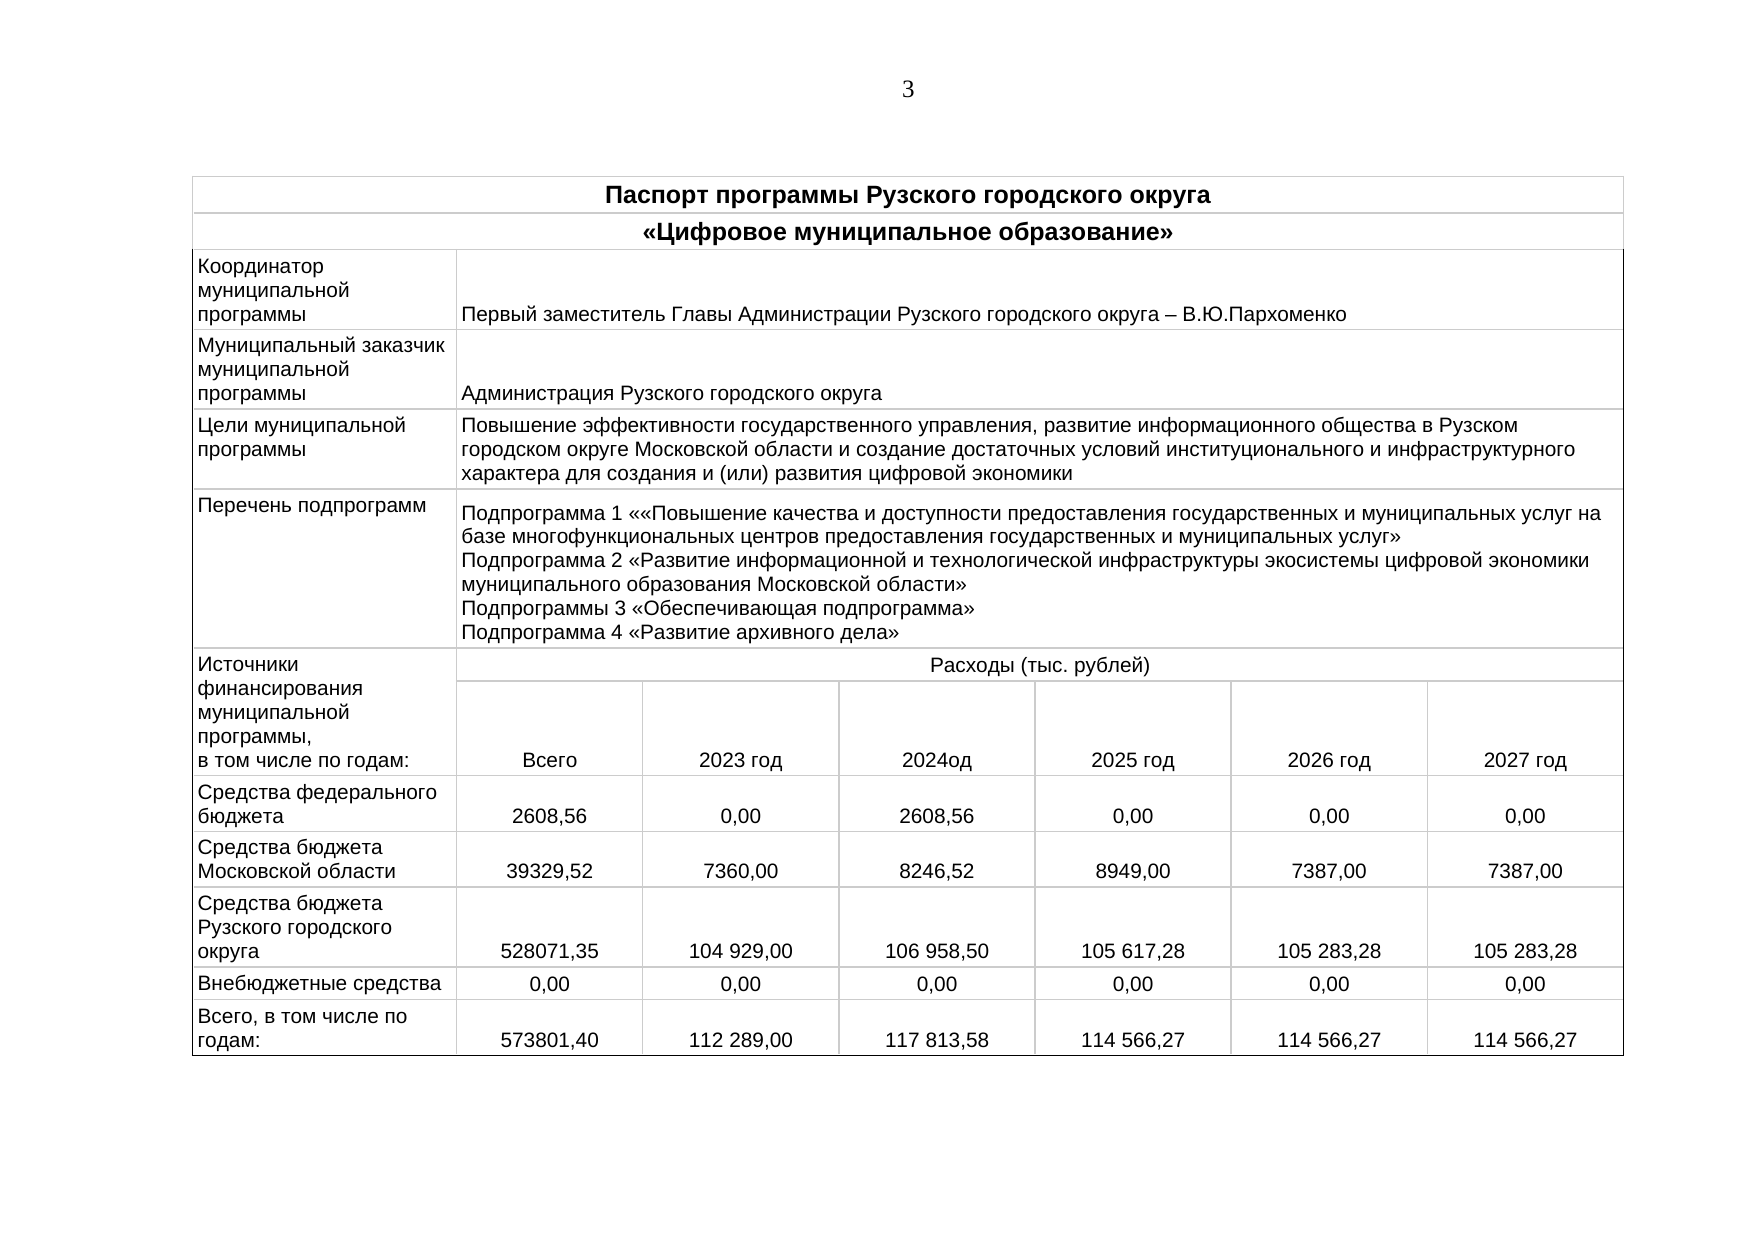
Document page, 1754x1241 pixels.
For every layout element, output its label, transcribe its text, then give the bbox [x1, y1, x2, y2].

table_cell 112 289,00 [643, 1000, 838, 1054]
table_cell Повышение эффективности государственного управления, развитие информационного общества в Рузском городском округе Московской области и создание достаточных условий институционального и инфраструктурного характера для создания и (или) развития цифровой экономики [457, 410, 1623, 488]
table_cell 2608,56 [840, 776, 1034, 831]
table_cell 8949,00 [1036, 832, 1230, 886]
table_cell 105 283,28 [1428, 888, 1623, 966]
table_cell Администрация Рузского городского округа [457, 330, 1623, 408]
table_cell Перечень подпрограмм [193, 489, 456, 647]
table_cell 0,00 [1036, 776, 1230, 831]
table_cell 104 929,00 [643, 888, 838, 966]
table_cell Первый заместитель Главы Администрации Рузского городского округа – В.Ю.Пархоменко [457, 250, 1623, 328]
table_cell 2608,56 [457, 776, 642, 831]
table_cell Цели муниципальной программы [193, 409, 456, 488]
table_cell 7387,00 [1232, 832, 1427, 886]
table_cell 573801,40 [457, 1000, 642, 1054]
table_cell Расходы (тыс. рублей) [457, 649, 1623, 680]
table_cell «Цифровое муниципальное образование» [193, 213, 1623, 249]
table_cell Подпрограмма 1 ««Повышение качества и доступности предоставления государственных и муниципальных услуг на базе многофункциональных центров предоставления государственных и муниципальных услуг» Подпрограмма 2 «Развитие информационной и технологической инфраструктуры экосистемы цифровой экономики муниципального образования Московской области» Подпрограммы 3 «Обеспечивающая подпрограмма» Подпрограмма 4 «Развитие архивного дела» [457, 490, 1623, 647]
table_cell 0,00 [643, 968, 838, 999]
table_cell Муниципальный заказчик муниципальной программы [193, 330, 456, 408]
table_cell 114 566,27 [1036, 1000, 1230, 1054]
table_cell 0,00 [457, 968, 642, 999]
table_cell 2027 год [1428, 682, 1623, 775]
table_cell Средства федерального бюджета [193, 776, 456, 831]
table_cell 105 617,28 [1036, 888, 1230, 966]
table_cell 0,00 [840, 968, 1034, 999]
table_cell 114 566,27 [1232, 1000, 1427, 1054]
table_cell Внебюджетные средства [193, 967, 456, 999]
table_cell Средства бюджета Рузского городского округа [193, 887, 456, 966]
table_cell 106 958,50 [840, 888, 1034, 966]
table_cell 0,00 [1232, 968, 1427, 999]
table_cell 105 283,28 [1232, 888, 1427, 966]
table_cell 8246,52 [840, 832, 1034, 886]
table_cell 528071,35 [457, 888, 642, 966]
table_cell 117 813,58 [840, 1000, 1034, 1054]
table_header Паспорт программы Рузского городского округа [193, 177, 1623, 212]
table_cell 0,00 [1036, 968, 1230, 999]
table_cell 2025 год [1036, 682, 1230, 775]
table_cell 0,00 [1232, 776, 1427, 831]
table_cell 2023 год [643, 682, 838, 775]
table_cell 0,00 [1428, 776, 1623, 831]
table_cell Всего [457, 682, 642, 775]
table_cell 0,00 [1428, 968, 1623, 999]
table_cell 2026 год [1232, 682, 1427, 775]
table_cell Всего, в том числе по годам: [193, 1000, 456, 1054]
table_cell Средства бюджета Московской области [193, 832, 456, 886]
table_cell 7387,00 [1428, 832, 1623, 886]
table_cell Координатор муниципальной программы [193, 250, 456, 328]
table_cell 0,00 [643, 776, 838, 831]
table_cell 39329,52 [457, 832, 642, 886]
table_cell 2024од [840, 682, 1034, 775]
table_cell Источники финансирования муниципальной программы, в том числе по годам: [193, 648, 456, 775]
table_cell 7360,00 [643, 832, 838, 886]
table_cell 114 566,27 [1428, 1000, 1623, 1054]
